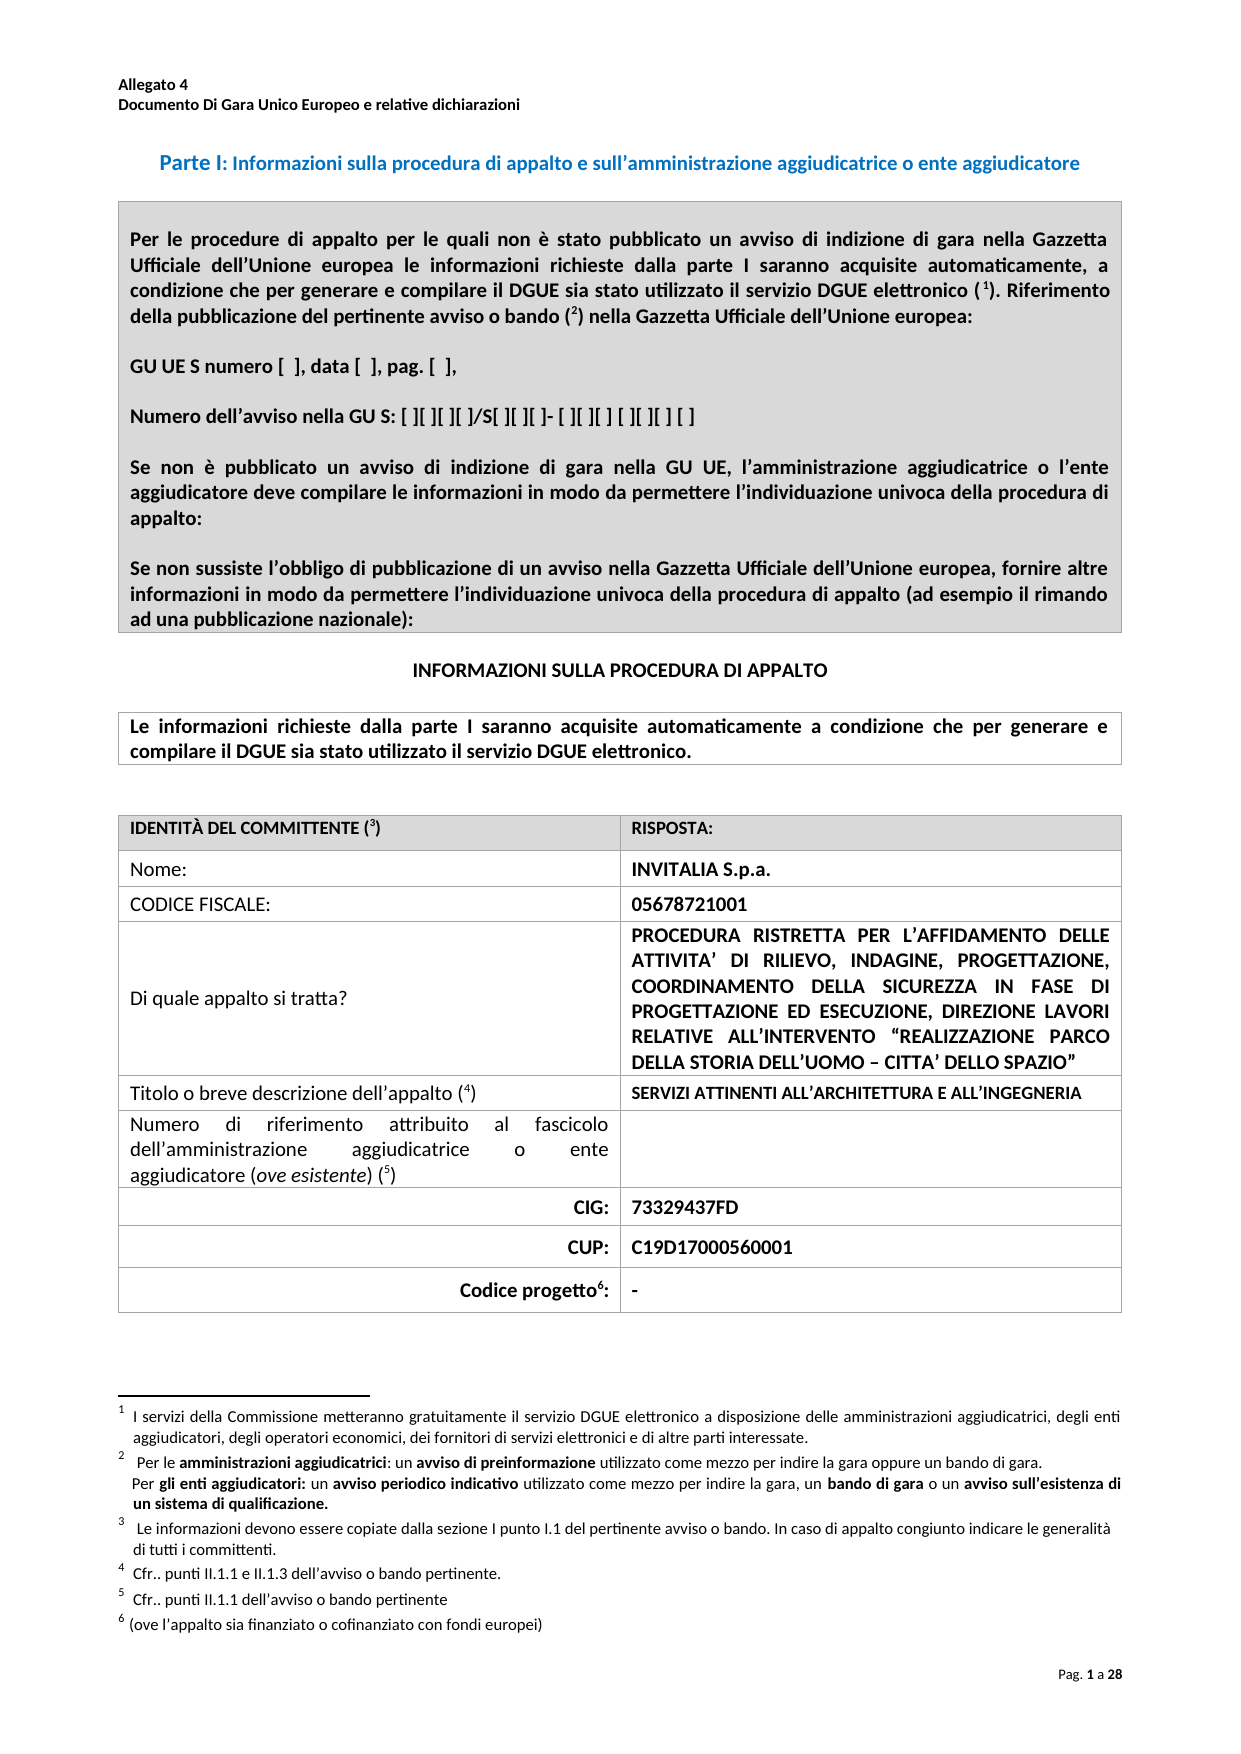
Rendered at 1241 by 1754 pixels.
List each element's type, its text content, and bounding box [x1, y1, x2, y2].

table_cell CIG: [119, 1188, 620, 1225]
table_cell CODICE FISCALE: [119, 887, 620, 921]
table_cell Nome: [119, 851, 620, 886]
table_cell C19D17000560001 [621, 1226, 1121, 1267]
text Parte I: Informazioni sulla procedura di appalto e sull’amministrazione aggiudicatrice o ente aggiudicatore [118, 148, 1122, 176]
table_header Per le procedure di appalto per le quali non è stato pubblicato un avviso di indizione di gara nella Gazzetta Ufficiale dell’Unione europea le informazioni richieste dalla parte I saranno acquisite automaticamente, a condizione che per generare e compilare il DGUE sia stato utilizzato il servizio DGUE elettronico (). Riferimento della pubblicazione del pertinente avviso o bando () nella Gazzetta Ufficiale dell’Unione europea: GU UE S numero [ ], data [ ], pag. [ ], Numero dell’avviso nella GU S: [ ][ ][ ][ ]/S[ ][ ][ ]- [ ][ ][ ] [ ][ ][ ] [ ] Se non è pubblicato un avviso di indizione di gara nella GU UE, l’amministrazione aggiudicatrice o l’ente aggiudicatore deve compilare le informazioni in modo da permettere l’individuazione univoca della procedura di appalto: Se non sussiste l’obbligo di pubblicazione di un avviso nella Gazzetta Ufficiale dell’Unione europea, fornire altre informazioni in modo da permettere l’individuazione univoca della procedura di appalto (ad esempio il rimando ad una pubblicazione nazionale): [119, 202, 1121, 632]
table_cell Codice progetto: [119, 1268, 620, 1312]
table_cell [621, 1111, 1121, 1187]
table_cell - [621, 1268, 1121, 1312]
table_cell PROCEDURA RISTRETTA PER L’AFFIDAMENTO DELLE ATTIVITA’ DI RILIEVO, INDAGINE, PROGETTAZIONE, COORDINAMENTO DELLA SICUREZZA IN FASE DI PROGETTAZIONE ED ESECUZIONE, DIREZIONE LAVORI RELATIVE ALL’INTERVENTO “REALIZZAZIONE PARCO DELLA STORIA DELL’UOMO – CITTA’ DELLO SPAZIO” [621, 922, 1121, 1074]
table_cell 73329437FD [621, 1188, 1121, 1225]
table_header IDENTITÀ DEL COMMITTENTE () [119, 816, 620, 850]
table_header Le informazioni richieste dalla parte I saranno acquisite automaticamente a condizione che per generare e compilare il DGUE sia stato utilizzato il servizio DGUE elettronico. [119, 713, 1121, 764]
table_cell INVITALIA S.p.a. [621, 851, 1121, 886]
text INFORMAZIONI SULLA PROCEDURA DI APPALTO [118, 658, 1122, 683]
table_cell SERVIZI ATTINENTI ALL’ARCHITETTURA E ALL’INGEGNERIA [621, 1076, 1121, 1110]
table_cell Numero di riferimento attribuito al fascicolo dell’amministrazione aggiudicatrice o ente aggiudicatore (ove esistente) () [119, 1111, 620, 1187]
table_cell Titolo o breve descrizione dell’appalto () [119, 1076, 620, 1110]
table_cell 05678721001 [621, 887, 1121, 921]
table_header RISPOSTA: [621, 816, 1121, 850]
table_cell CUP: [119, 1226, 620, 1267]
table_cell Di quale appalto si tratta? [119, 922, 620, 1074]
